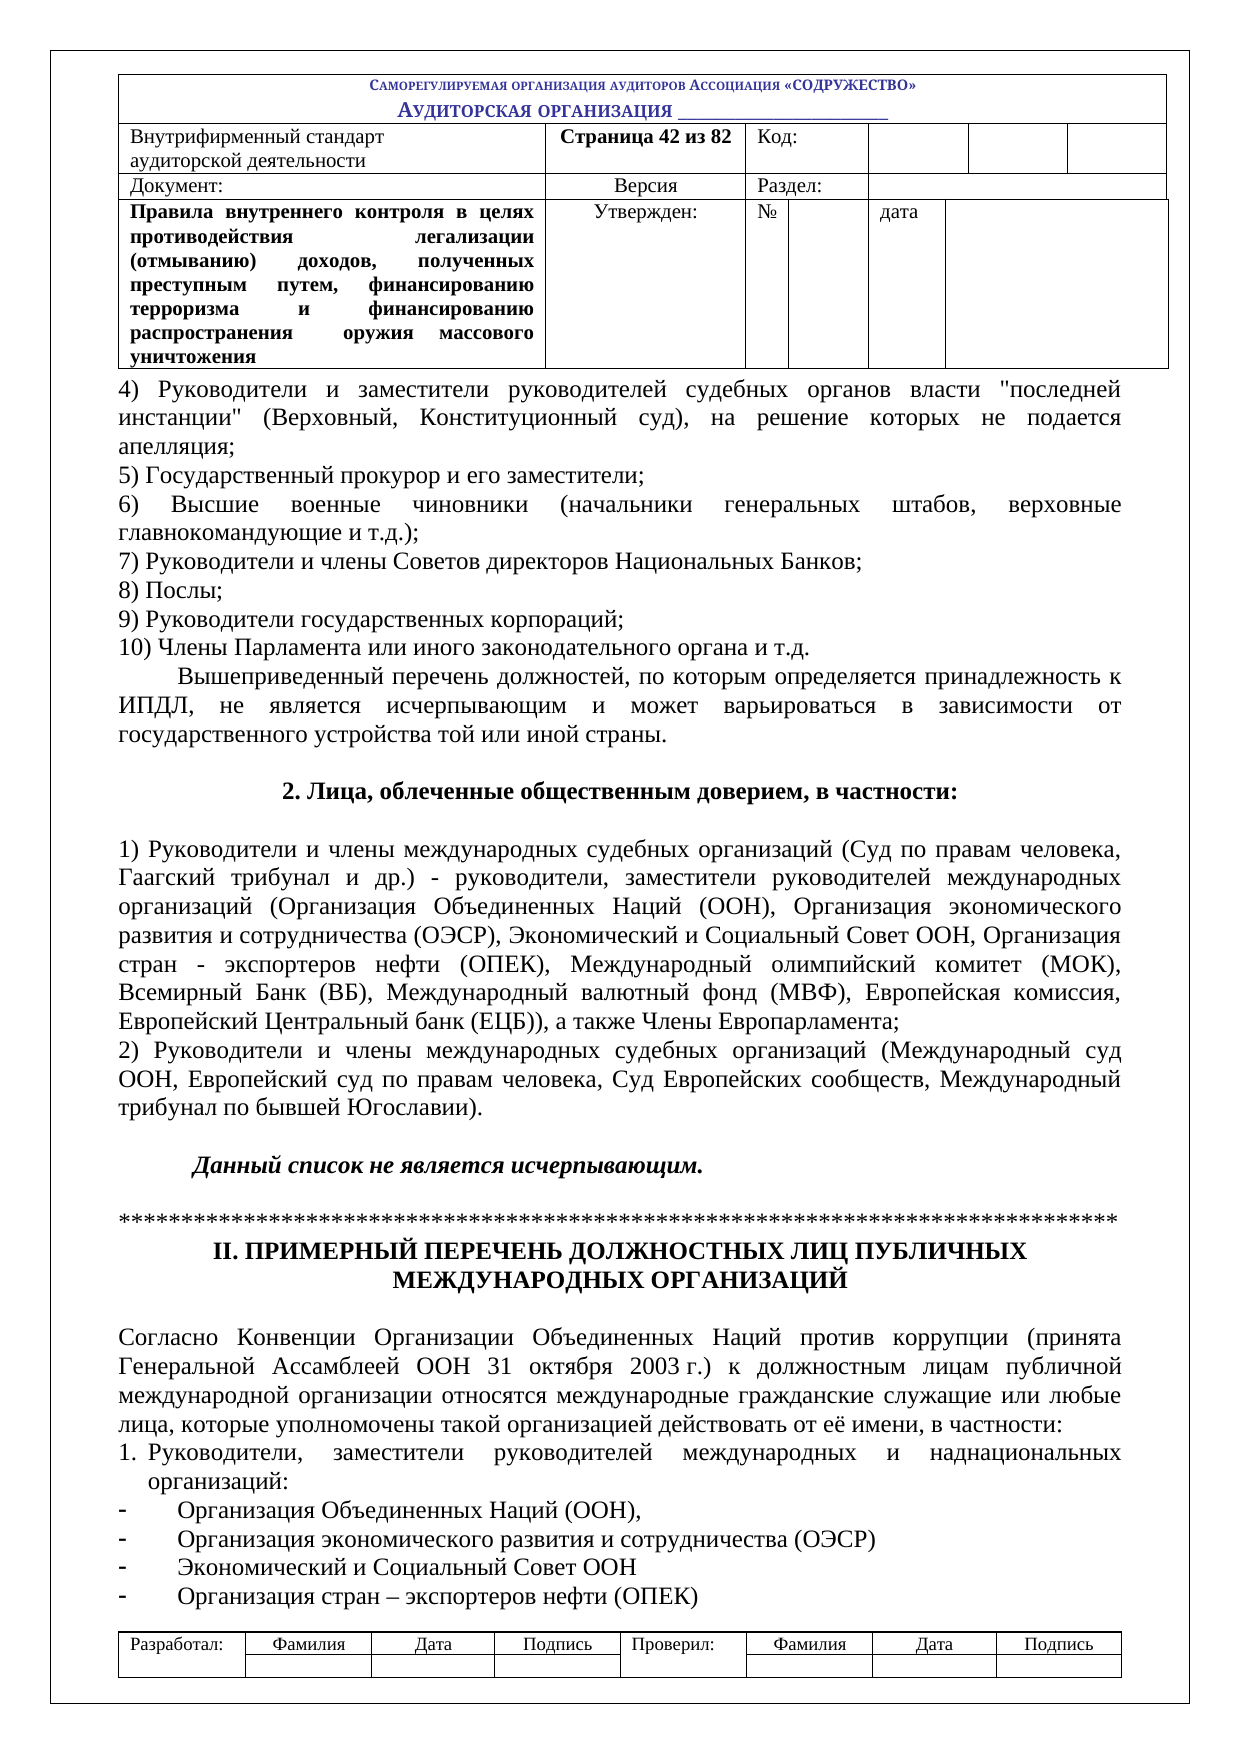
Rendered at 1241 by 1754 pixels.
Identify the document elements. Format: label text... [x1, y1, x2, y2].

list Организация стран – экспортеров нефти (ОПЕК) [118, 1581, 1122, 1610]
list Организация Объединенных Наций (ООН), [118, 1495, 1122, 1524]
text II. ПРИМЕРНЫЙ ПЕРЕЧЕНЬ ДОЛЖНОСТНЫХ ЛИЦ ПУБЛИЧНЫХ МЕЖДУНАРОДНЫХ ОРГАНИЗАЦИЙ [118, 1236, 1122, 1294]
text 7) Руководители и члены Советов директоров Национальных Банков; [118, 546, 1122, 575]
text 9) Руководители государственных корпораций; [118, 604, 1122, 632]
text 6) Высшие военные чиновники (начальники генеральных штабов, верховные главнокомандующие и т.д.); [118, 489, 1122, 546]
text Согласно Конвенции Организации Объединенных Наций против коррупции (принята Генеральной Ассамблеей ООН 31 октября 2003 г.) к должностным лицам публичной международной организации относятся международные гражданские служащие или любые лица, которые уполномочены такой организацией действовать от её имени, в частности: [118, 1322, 1122, 1437]
list Организация экономического развития и сотрудничества (ОЭСР) [118, 1524, 1122, 1552]
text 2) Руководители и члены международных судебных организаций (Международный суд ООН, Европейский суд по правам человека, Суд Европейских сообществ, Международный трибунал по бывшей Югославии). [118, 1035, 1122, 1121]
text 10) Члены Парламента или иного законодательного органа и т.д. [118, 632, 1122, 661]
text 2. Лица, облеченные общественным доверием, в частности: [118, 776, 1122, 805]
list Экономический и Социальный Совет ООН [118, 1552, 1122, 1581]
text ******************************************************************************** [118, 1207, 1122, 1236]
text Данный список не является исчерпывающим. [118, 1150, 1122, 1179]
text 4) Руководители и заместители руководителей судебных органов власти "последней инстанции" (Верховный, Конституционный суд), на решение которых не подается апелляция; [118, 374, 1122, 460]
text 1) Руководители и члены международных судебных организаций (Суд по правам человека, Гаагский трибунал и др.) - руководители, заместители руководителей международных организаций (Организация Объединенных Наций (ООН), Организация экономического развития и сотрудничества (ОЭСР), Экономический и Социальный Совет ООН, Организация стран - экспортеров нефти (ОПЕК), Международный олимпийский комитет (МОК), Всемирный Банк (ВБ), Международный валютный фонд (МВФ), Европейская комиссия, Европейский Центральный банк (ЕЦБ)), а также Члены Европарламента; [118, 834, 1122, 1035]
text 8) Послы; [118, 575, 1122, 604]
text 5) Государственный прокурор и его заместители; [118, 460, 1122, 489]
list Руководители, заместители руководителей международных и наднациональных организаций: [118, 1437, 1122, 1495]
text Вышеприведенный перечень должностей, по которым определяется принадлежность к ИПДЛ, не является исчерпывающим и может варьироваться в зависимости от государственного устройства той или иной страны. [118, 661, 1122, 747]
